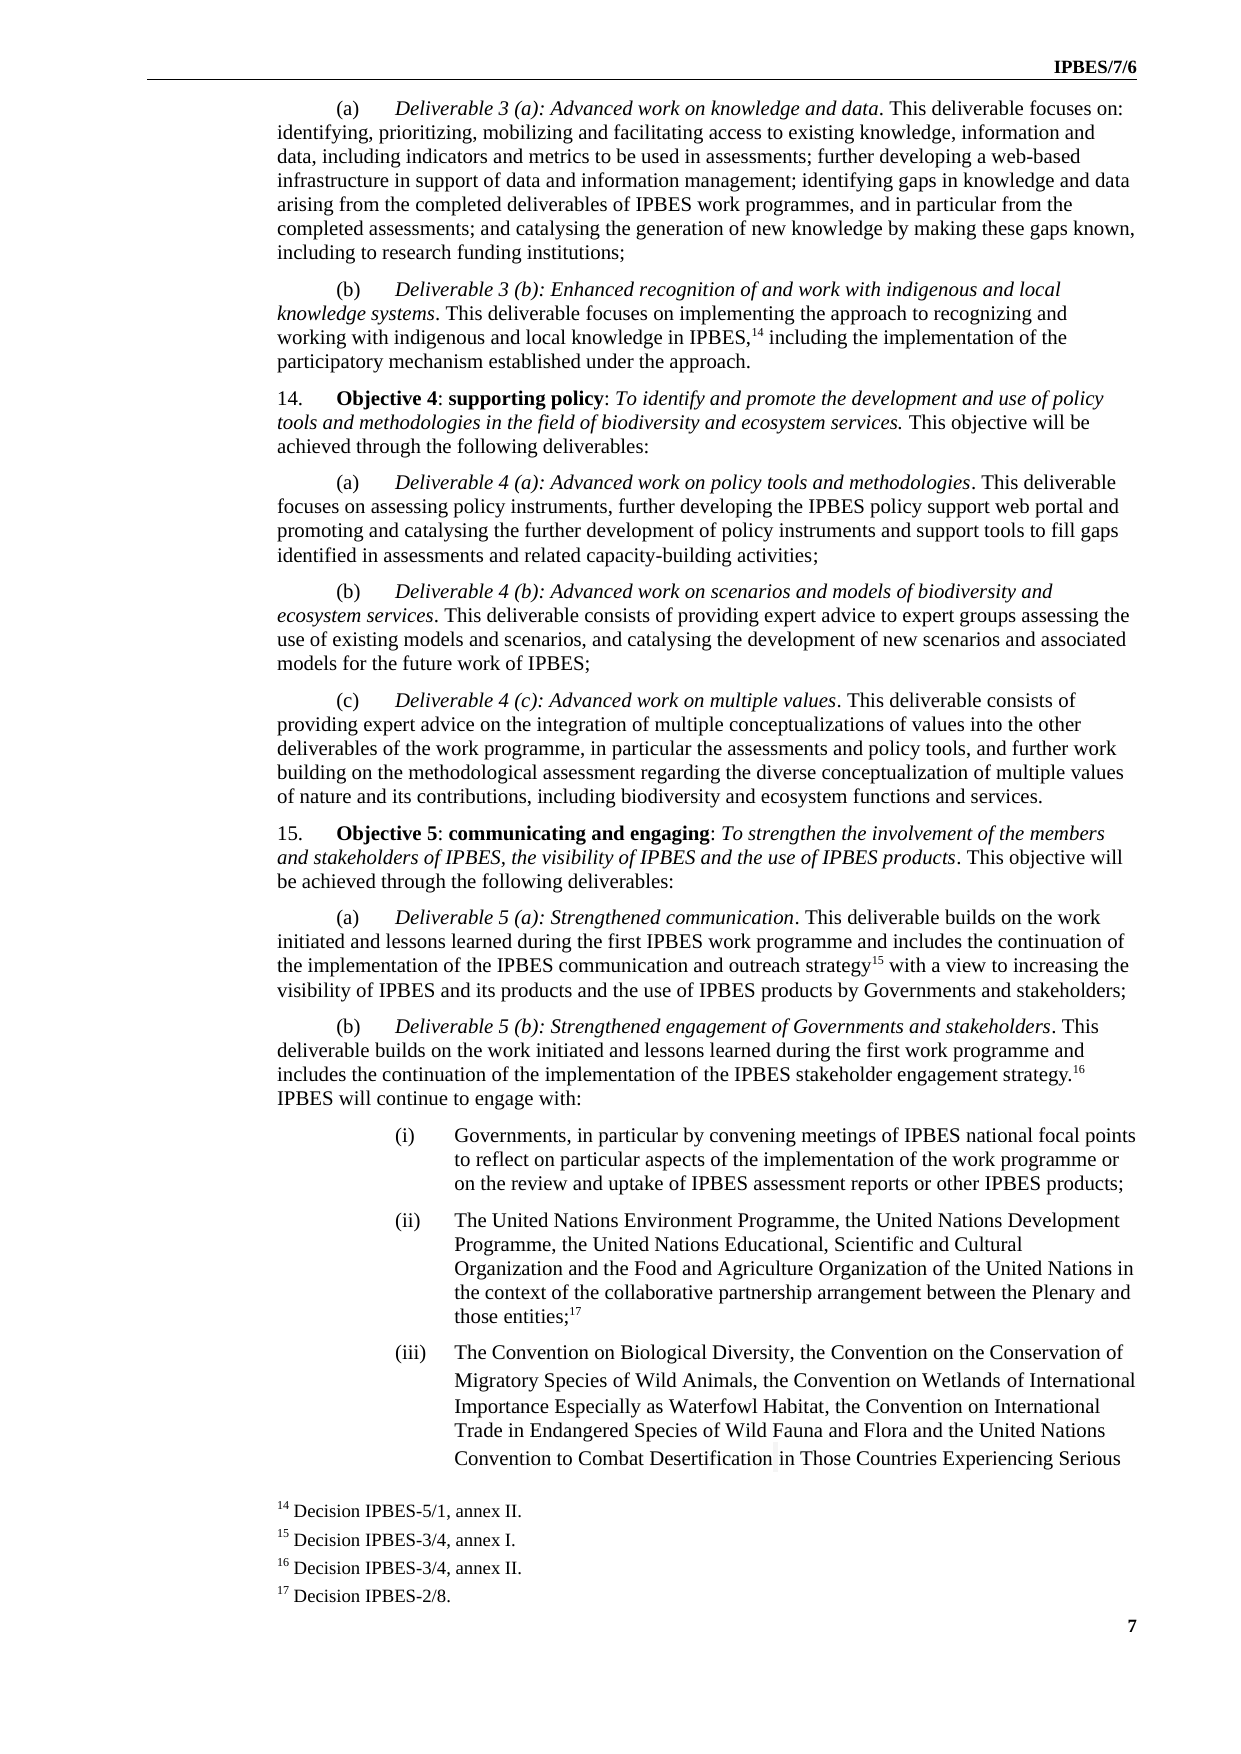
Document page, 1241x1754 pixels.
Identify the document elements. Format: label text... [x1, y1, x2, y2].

list The United Nations Environment Programme, the United Nations Development Programme, the United Nations Educational, Scientific and Cultural Organization and the Food and Agriculture Organization of the United Nations in the context of the collaborative partnership arrangement between the Plenary and those entities; [395, 1207, 1137, 1328]
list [395, 1340, 1137, 1472]
list Objective 5: communicating and engaging: To strengthen the involvement of the members and stakeholders of IPBES, the visibility of IPBES and the use of IPBES products. This objective will be achieved through the following deliverables: [277, 821, 1137, 893]
list Deliverable 5 (b): Strengthened engagement of Governments and stakeholders. This deliverable builds on the work initiated and lessons learned during the first work programme and includes the continuation of the implementation of the IPBES stakeholder engagement strategy. IPBES will continue to engage with: [277, 1014, 1137, 1110]
list Deliverable 3 (b): Enhanced recognition of and work with indigenous and local knowledge systems. This deliverable focuses on implementing the approach to recognizing and working with indigenous and local knowledge in IPBES, including the implementation of the participatory mechanism established under the approach. [277, 277, 1137, 373]
list Deliverable 4 (c): Advanced work on multiple values. This deliverable consists of providing expert advice on the integration of multiple conceptualizations of values into the other deliverables of the work programme, in particular the assessments and policy tools, and further work building on the methodological assessment regarding the diverse conceptualization of multiple values of nature and its contributions, including biodiversity and ecosystem functions and services. [277, 688, 1137, 808]
list Deliverable 4 (a): Advanced work on policy tools and methodologies. This deliverable focuses on assessing policy instruments, further developing the IPBES policy support web portal and promoting and catalysing the further development of policy instruments and support tools to fill gaps identified in assessments and related capacity-building activities; [277, 470, 1137, 567]
list Governments, in particular by convening meetings of IPBES national focal points to reflect on particular aspects of the implementation of the work programme or on the review and uptake of IPBES assessment reports or other IPBES products; [395, 1123, 1137, 1195]
list Deliverable 5 (a): Strengthened communication. This deliverable builds on the work initiated and lessons learned during the first IPBES work programme and includes the continuation of the implementation of the IPBES communication and outreach strategy with a view to increasing the visibility of IPBES and its products and the use of IPBES products by Governments and stakeholders; [277, 905, 1137, 1002]
list Objective 4: supporting policy: To identify and promote the development and use of policy tools and methodologies in the field of biodiversity and ecosystem services. This objective will be achieved through the following deliverables: [277, 386, 1137, 458]
list Deliverable 4 (b): Advanced work on scenarios and models of biodiversity and ecosystem services. This deliverable consists of providing expert advice to expert groups assessing the use of existing models and scenarios, and catalysing the development of new scenarios and associated models for the future work of IPBES; [277, 579, 1137, 675]
list Deliverable 3 (a): Advanced work on knowledge and data. This deliverable focuses on: identifying, prioritizing, mobilizing and facilitating access to existing knowledge, information and data, including indicators and metrics to be used in assessments; further developing a web-based infrastructure in support of data and information management; identifying gaps in knowledge and data arising from the completed deliverables of IPBES work programmes, and in particular from the completed assessments; and catalysing the generation of new knowledge by making these gaps known, including to research funding institutions; [277, 96, 1137, 264]
